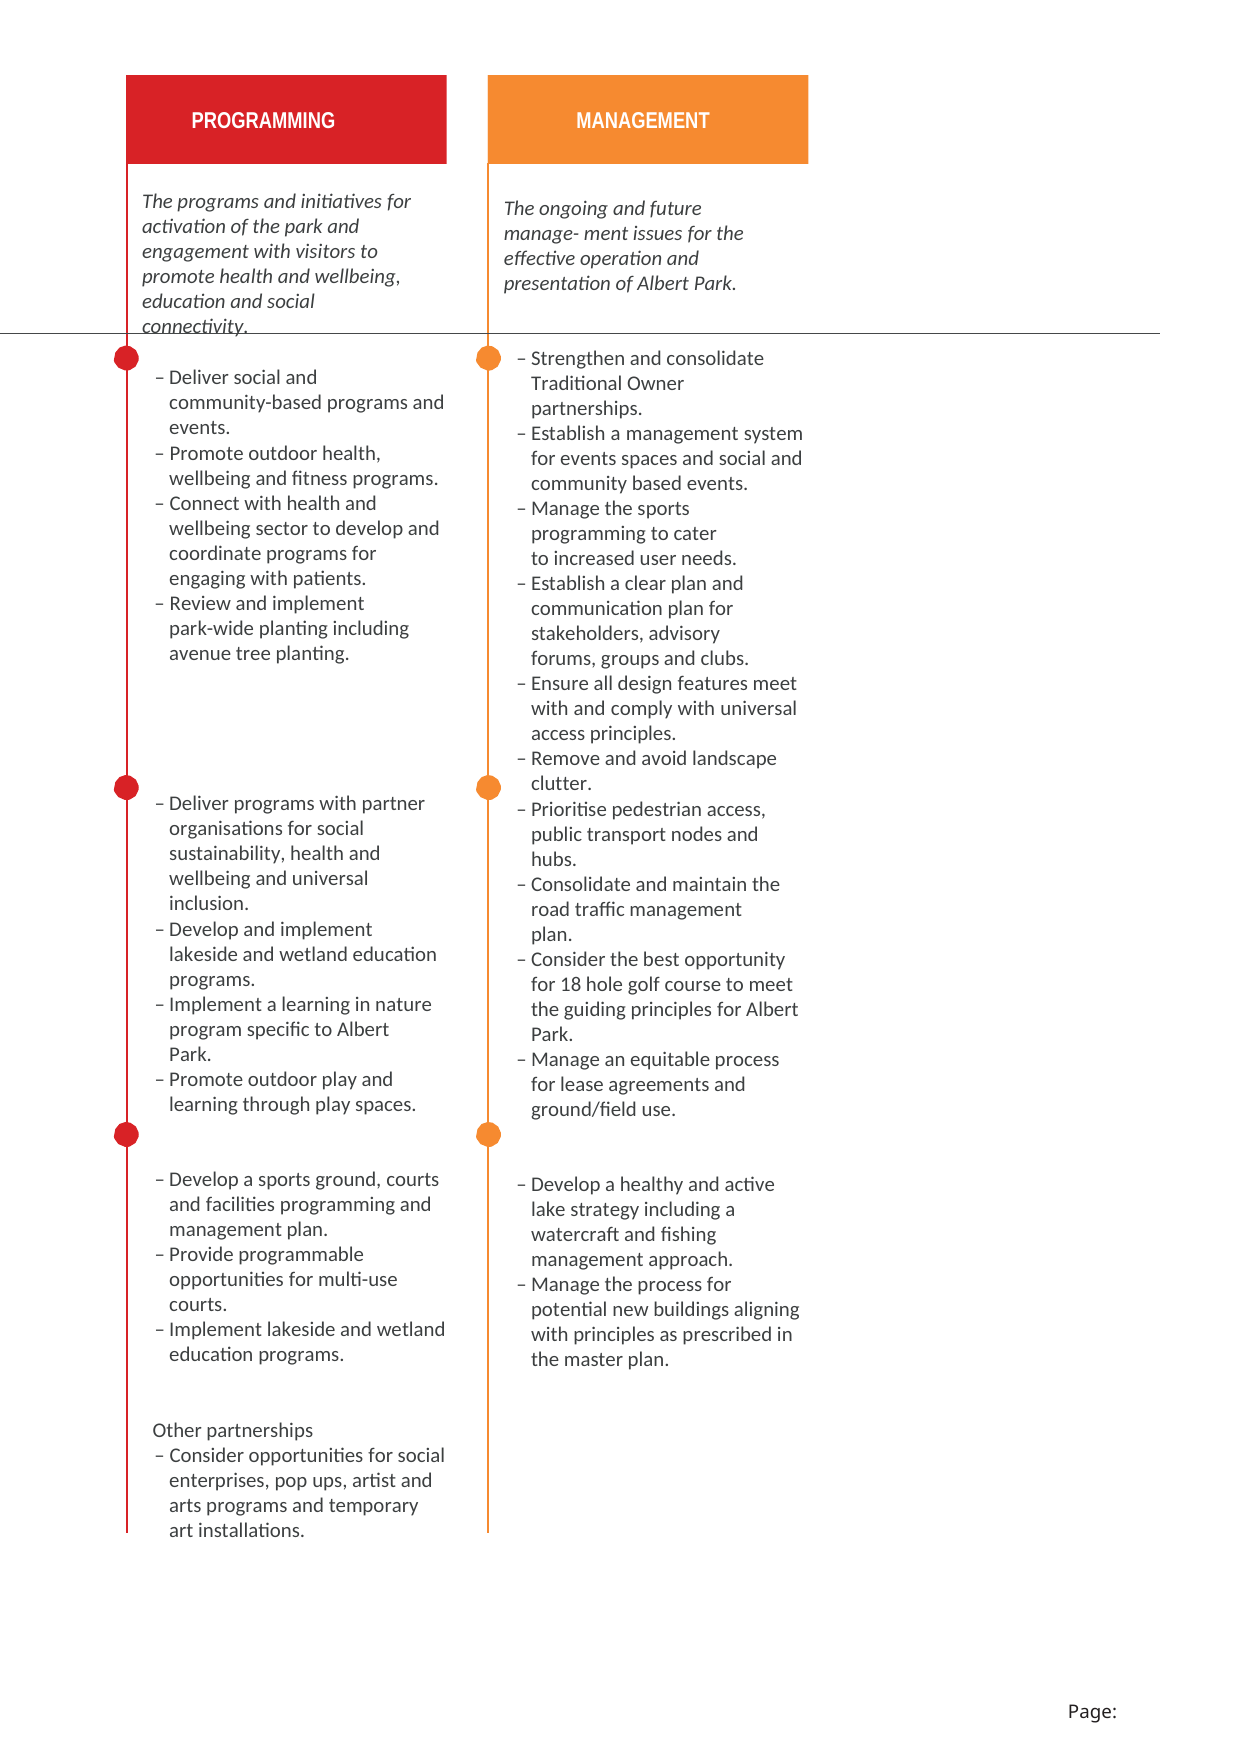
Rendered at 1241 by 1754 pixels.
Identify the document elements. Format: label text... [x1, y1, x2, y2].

list Develop a sports ground, courts and facilities programming and management plan. [154, 1166, 440, 1241]
text events. [169, 415, 446, 440]
text engaging with patients. [169, 565, 446, 591]
list Consolidate and maintain the road traﬃc management plan. [516, 871, 788, 946]
list Provide programmable opportunities for multi-use courts. [154, 1242, 398, 1317]
text community-based programs and [169, 390, 446, 415]
list Remove and avoid landscape clutter. [516, 746, 777, 796]
list Consider the best opportunity for 18 hole golf course to meet the guiding principles for Albert Park. [516, 946, 799, 1046]
list Ensure all design features meet with and comply with universal access principles. [516, 671, 797, 746]
list Connect with health and [154, 490, 446, 515]
text coordinate programs for [169, 540, 446, 565]
text PROGRAMMING MANAGEMENT [191, 107, 1144, 133]
list Consider opportunities for social [154, 1442, 446, 1468]
text park-wide planting including [169, 616, 446, 641]
list Develop and implement lakeside and wetland education programs. [154, 916, 437, 991]
text The ongoing and future manage- ment issues for the eﬀective operation and presentation of Albert Park. [503, 195, 783, 295]
text arts programs and temporary [169, 1493, 446, 1518]
text Other partnerships [152, 1417, 446, 1442]
text enterprises, pop ups, artist and [169, 1468, 446, 1493]
list Develop a healthy and active lake strategy including a watercraft and ﬁshing management approach. [516, 1172, 775, 1272]
list Strengthen and consolidate Traditional Owner partnerships. [516, 345, 800, 420]
list Promote outdoor health, [154, 440, 446, 465]
list Manage an equitable process for lease agreements and ground/ﬁeld use. [516, 1046, 780, 1121]
list Deliver social and [154, 364, 446, 390]
list Establish a clear plan and communication plan for stakeholders, advisory forums, groups and clubs. [516, 571, 789, 671]
text art installations. [169, 1518, 446, 1543]
list Implement lakeside and wetland education programs. [154, 1317, 446, 1367]
list Manage the sports programming to cater to increased user needs. [516, 496, 738, 571]
list Promote outdoor play and learning through play spaces. [154, 1066, 417, 1116]
list Deliver programs with partner organisations for social sustainability, health and wellbeing and universal inclusion. [154, 791, 426, 916]
list Manage the process for potential new buildings aligning with principles as prescribed in the master plan. [516, 1272, 800, 1372]
list Implement a learning in nature program speciﬁc to Albert Park. [154, 991, 436, 1066]
list Prioritise pedestrian access, public transport nodes and hubs. [516, 796, 768, 871]
text avenue tree planting. [169, 641, 446, 666]
text wellbeing sector to develop and [169, 515, 446, 540]
text wellbeing and ﬁtness programs. [169, 465, 446, 490]
list Establish a management system for events spaces and social and community based events. [516, 420, 803, 495]
text The programs and initiatives for activation of the park and engagement with visitors to promote health and wellbeing, education and social connectivity. [142, 189, 426, 339]
list Review and implement [154, 591, 446, 616]
